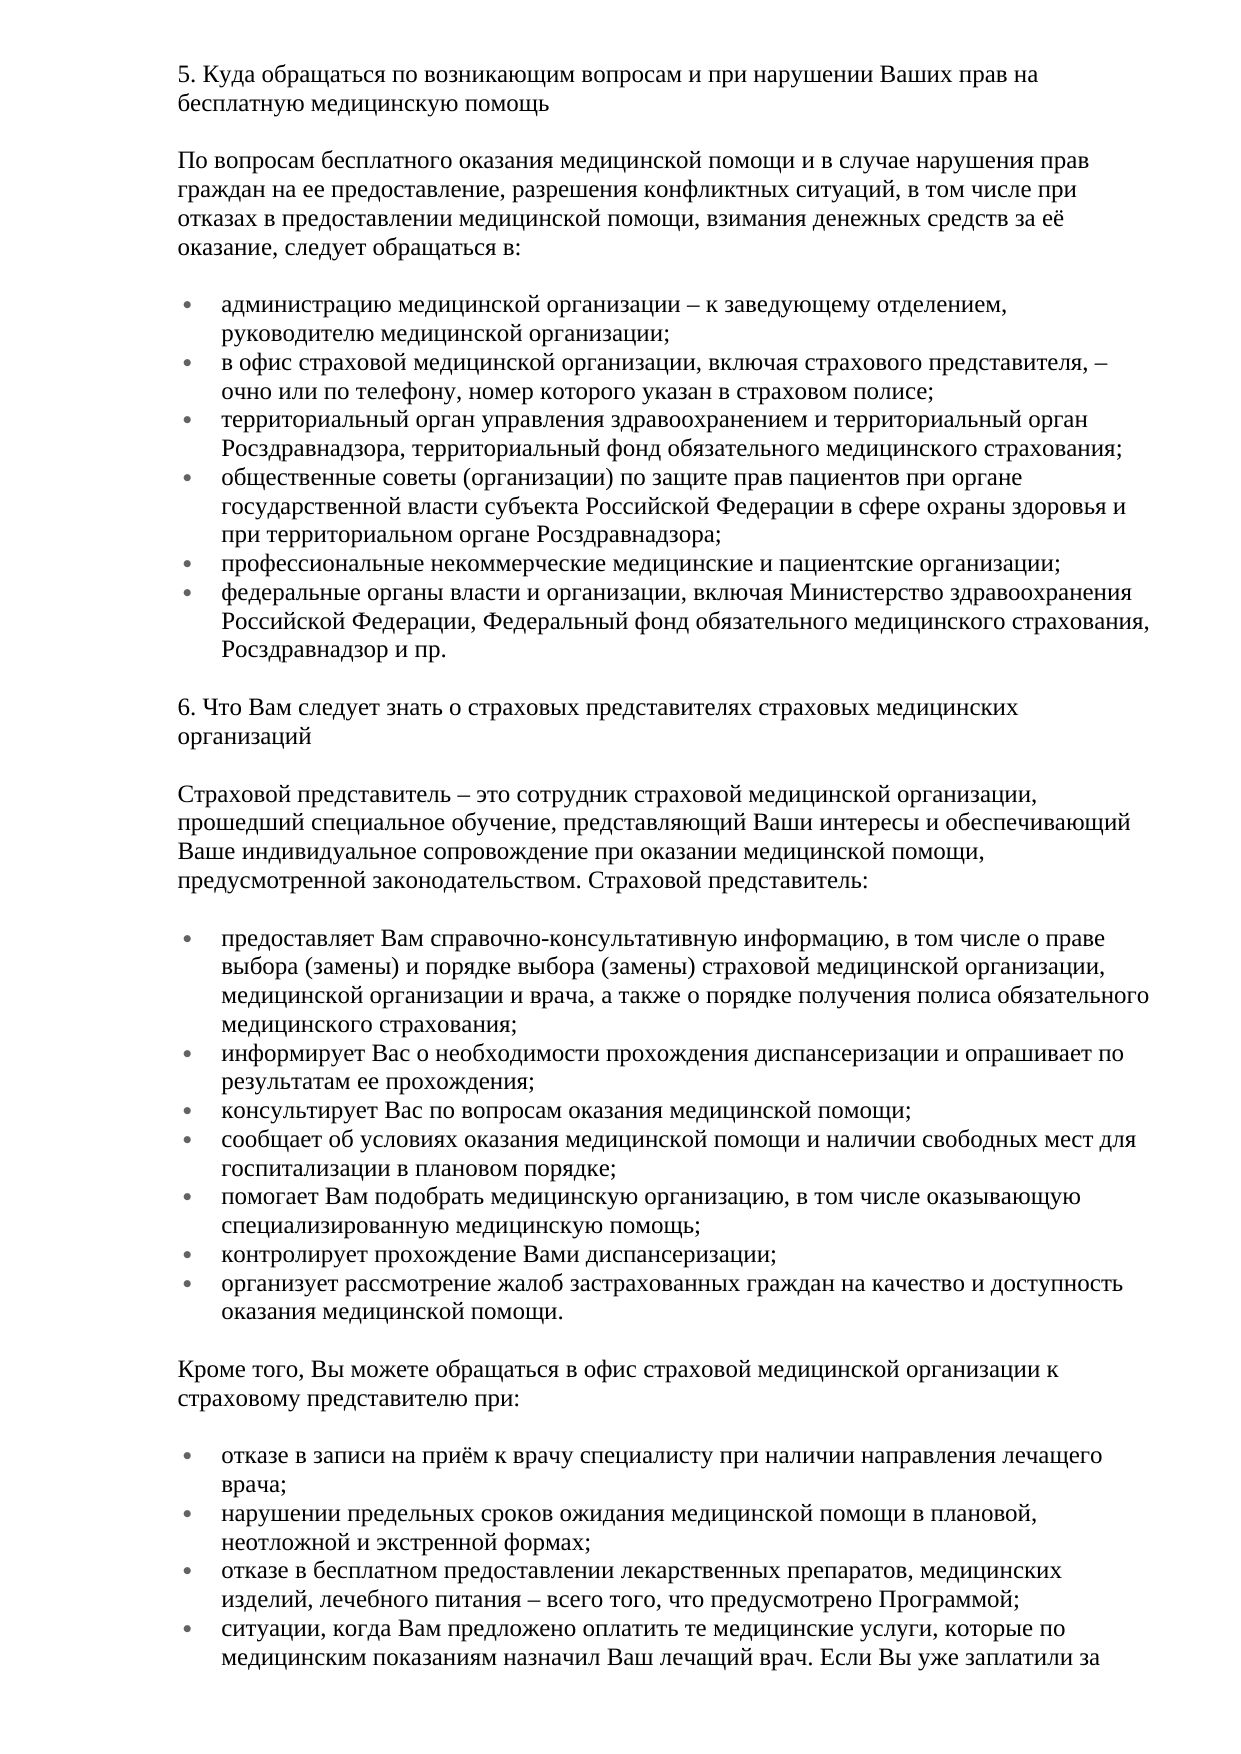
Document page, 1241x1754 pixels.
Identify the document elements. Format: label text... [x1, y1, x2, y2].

list организует рассмотрение жалоб застрахованных граждан на качество и доступность оказания медицинской помощи. [183, 1268, 1152, 1325]
list сообщает об условиях оказания медицинской помощи и наличии свободных мест для госпитализации в плановом порядке; [183, 1124, 1152, 1181]
list помогает Вам подобрать медицинскую организацию, в том числе оказывающую специализированную медицинскую помощь; [183, 1181, 1152, 1239]
text По вопросам бесплатного оказания медицинской помощи и в случае нарушения прав граждан на ее предоставление, разрешения конфликтных ситуаций, в том числе при отказах в предоставлении медицинской помощи, взимания денежных средств за её оказание, следует обращаться в: [177, 146, 1152, 261]
list в офис страховой медицинской организации, включая страхового представителя, – очно или по телефону, номер которого указан в страховом полисе; [183, 347, 1152, 404]
text Кроме того, Вы можете обращаться в офис страховой медицинской организации к страховому представителю при: [177, 1354, 1152, 1412]
list общественные советы (организации) по защите прав пациентов при органе государственной власти субъекта Российской Федерации в сфере охраны здоровья и при территориальном органе Росздравнадзора; [183, 462, 1152, 548]
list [183, 1613, 1152, 1671]
list профессиональные некоммерческие медицинские и пациентские организации; [183, 548, 1152, 577]
list отказе в записи на приём к врачу специалисту при наличии направления лечащего врача; [183, 1441, 1152, 1498]
text Страховой представитель – это сотрудник страховой медицинской организации, прошедший специальное обучение, представляющий Ваши интересы и обеспечивающий Ваше индивидуальное сопровождение при оказании медицинской помощи, предусмотренной законодательством. Страховой представитель: [177, 779, 1152, 894]
list предоставляет Вам справочно-консультативную информацию, в том числе о праве выбора (замены) и порядке выбора (замены) страховой медицинской организации, медицинской организации и врача, а также о порядке получения полиса обязательного медицинского страхования; [183, 923, 1152, 1038]
list отказе в бесплатном предоставлении лекарственных препаратов, медицинских изделий, лечебного питания – всего того, что предусмотрено Программой; [183, 1556, 1152, 1613]
list территориальный орган управления здравоохранением и территориальный орган Росздравнадзора, территориальный фонд обязательного медицинского страхования; [183, 404, 1152, 462]
text 6. Что Вам следует знать о страховых представителях страховых медицинских организаций [177, 692, 1152, 750]
list нарушении предельных сроков ожидания медицинской помощи в плановой, неотложной и экстренной формах; [183, 1498, 1152, 1556]
list администрацию медицинской организации – к заведующему отделением, руководителю медицинской организации; [183, 289, 1152, 347]
text 5. Куда обращаться по возникающим вопросам и при нарушении Ваших прав на бесплатную медицинскую помощь [177, 59, 1152, 117]
list информирует Вас о необходимости прохождения диспансеризации и опрашивает по результатам ее прохождения; [183, 1038, 1152, 1095]
list федеральные органы власти и организации, включая Министерство здравоохранения Российской Федерации, Федеральный фонд обязательного медицинского страхования, Росздравнадзор и пр. [183, 577, 1152, 663]
list консультирует Вас по вопросам оказания медицинской помощи; [183, 1095, 1152, 1124]
list контролирует прохождение Вами диспансеризации; [183, 1239, 1152, 1268]
